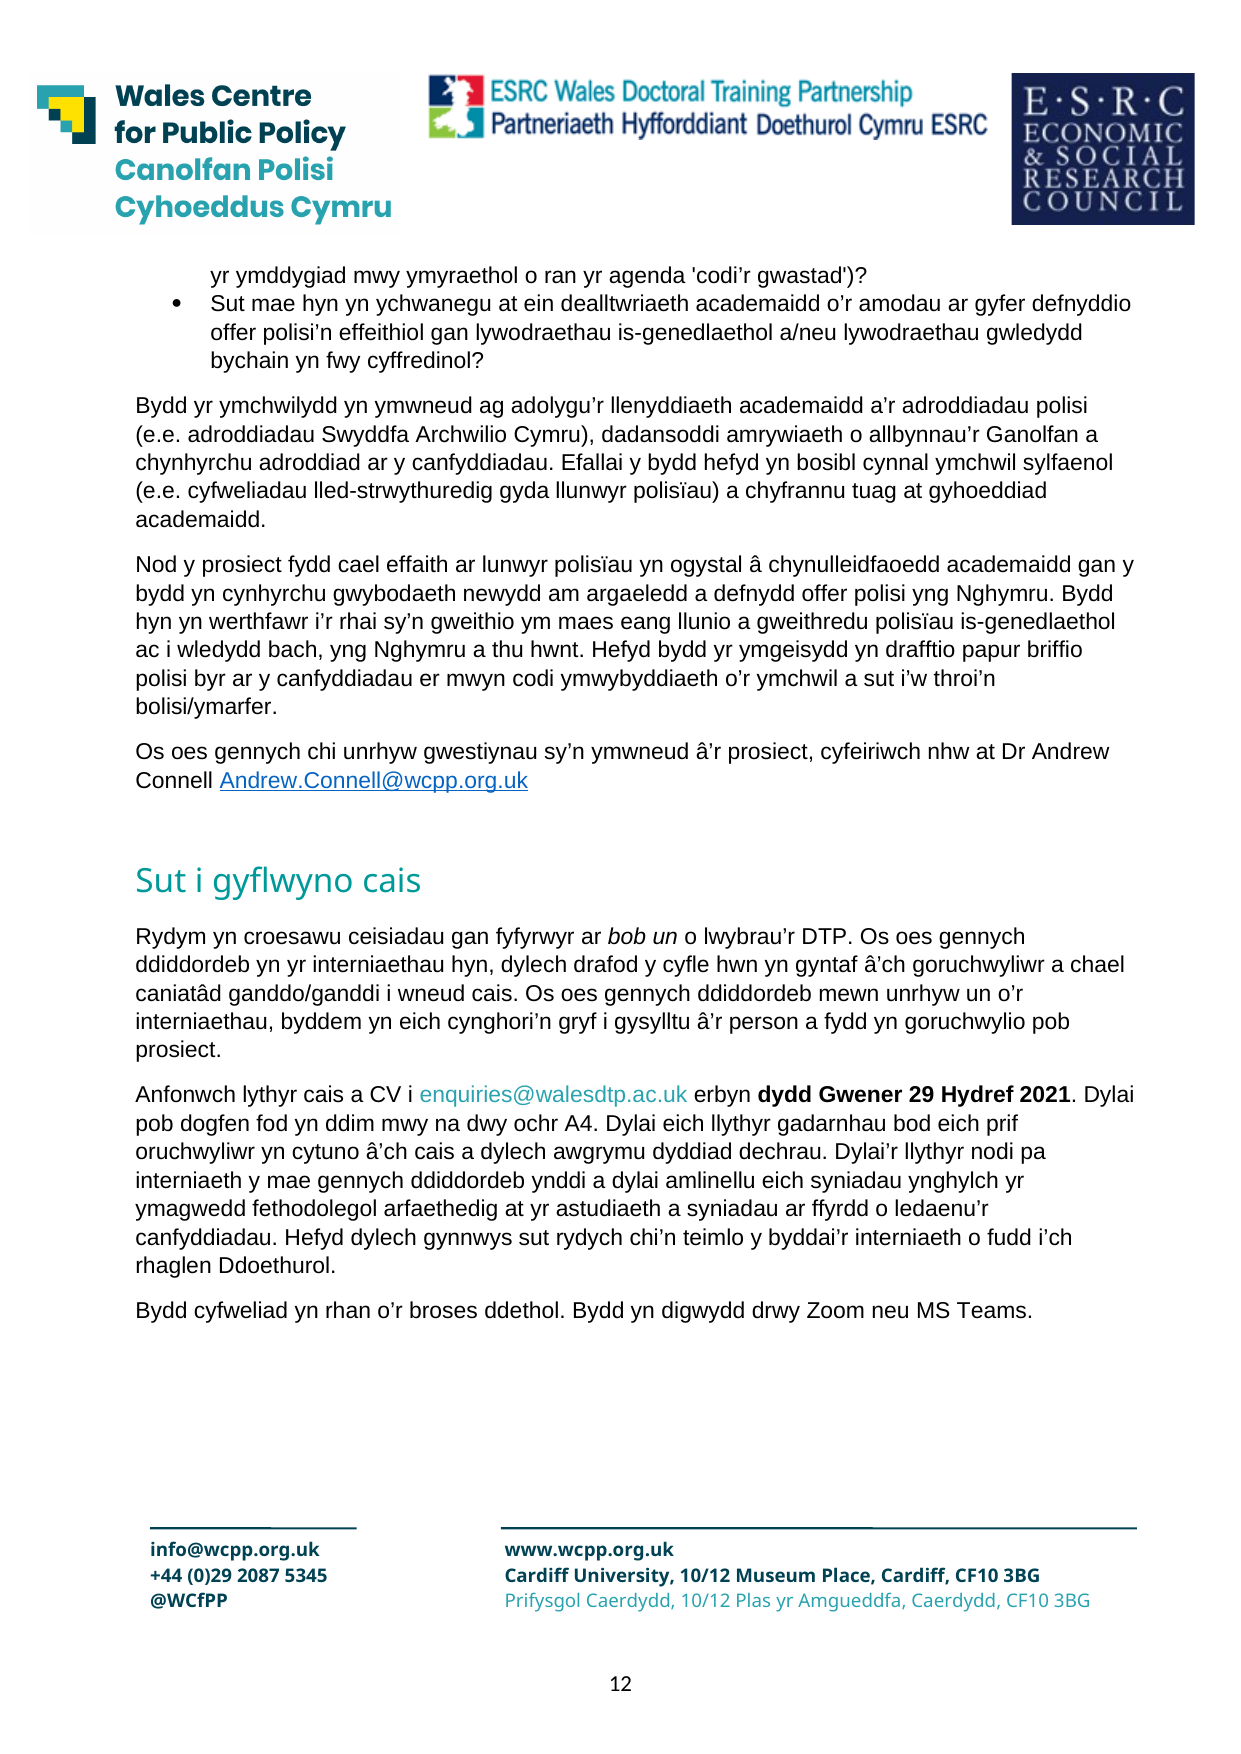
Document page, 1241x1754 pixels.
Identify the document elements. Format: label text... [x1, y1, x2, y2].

text Bydd yr ymchwilydd yn ymwneud ag adolygu’r llenyddiaeth academaidd a’r adroddiadau polisi (e.e. adroddiadau Swyddfa Archwilio Cymru), dadansoddi amrywiaeth o allbynnau’r Ganolfan a chynhyrchu adroddiad ar y canfyddiadau. Efallai y bydd hefyd yn bosibl cynnal ymchwil sylfaenol (e.e. cyfweliadau lled-strwythuredig gyda llunwyr polisïau) a chyfrannu tuag at gyhoeddiad academaidd. [135, 392, 1137, 532]
text Sut i gyflwyno cais [135, 857, 1137, 902]
text Os oes gennych chi unrhyw gwestiynau sy’n ymwneud â’r prosiect, cyfeiriwch nhw at Dr Andrew Connell Andrew.Connell@wcpp.org.uk [135, 738, 1137, 793]
text Anfonwch lythyr cais a CV i enquiries@walesdtp.ac.uk erbyn dydd Gwener 29 Hydref 2021. Dylai pob dogfen fod yn ddim mwy na dwy ochr A4. Dylai eich llythyr gadarnhau bod eich prif oruchwyliwr yn cytuno â’ch cais a dylech awgrymu dyddiad dechrau. Dylai’r llythyr nodi pa interniaeth y mae gennych ddiddordeb ynddi a dylai amlinellu eich syniadau ynghylch yr ymagwedd fethodolegol arfaethedig at yr astudiaeth a syniadau ar ffyrdd o ledaenu’r canfyddiadau. Hefyd dylech gynnwys sut rydych chi’n teimlo y byddai’r interniaeth o fudd i’ch rhaglen Ddoethurol. [135, 1081, 1137, 1278]
picture [1011, 73, 1195, 225]
text Nod y prosiect fydd cael effaith ar lunwyr polisïau yn ogystal â chynulleidfaoedd academaidd gan y bydd yn cynhyrchu gwybodaeth newydd am argaeledd a defnydd offer polisi yng Nghymru. Bydd hyn yn werthfawr i’r rhai sy’n gweithio ym maes eang llunio a gweithredu polisïau is-genedlaethol ac i wledydd bach, yng Nghymru a thu hwnt. Hefyd bydd yr ymgeisydd yn drafftio papur briffio polisi byr ar y canfyddiadau er mwyn codi ymwybyddiaeth o’r ymchwil a sut i’w throi’n bolisi/ymarfer. [135, 551, 1137, 719]
text Rydym yn croesawu ceisiadau gan fyfyrwyr ar bob un o lwybrau’r DTP. Os oes gennych ddiddordeb yn yr interniaethau hyn, dylech drafod y cyfle hwn yn gyntaf â’ch goruchwyliwr a chael caniatâd ganddo/ganddi i wneud cais. Os oes gennych ddiddordeb mewn unrhyw un o’r interniaethau, byddem yn eich cynghori’n gryf i gysylltu â’r person a fydd yn goruchwylio pob prosiect. [135, 923, 1137, 1063]
picture [27, 73, 400, 234]
list Sut mae hyn yn ychwanegu at ein dealltwriaeth academaidd o’r amodau ar gyfer defnyddio offer polisi’n effeithiol gan lywodraethau is-genedlaethol a/neu lywodraethau gwledydd bychain yn fwy cyffredinol? [173, 290, 1137, 373]
text Bydd cyfweliad yn rhan o’r broses ddethol. Bydd yn digwydd drwy Zoom neu MS Teams. [135, 1297, 1137, 1323]
picture [427, 73, 989, 140]
